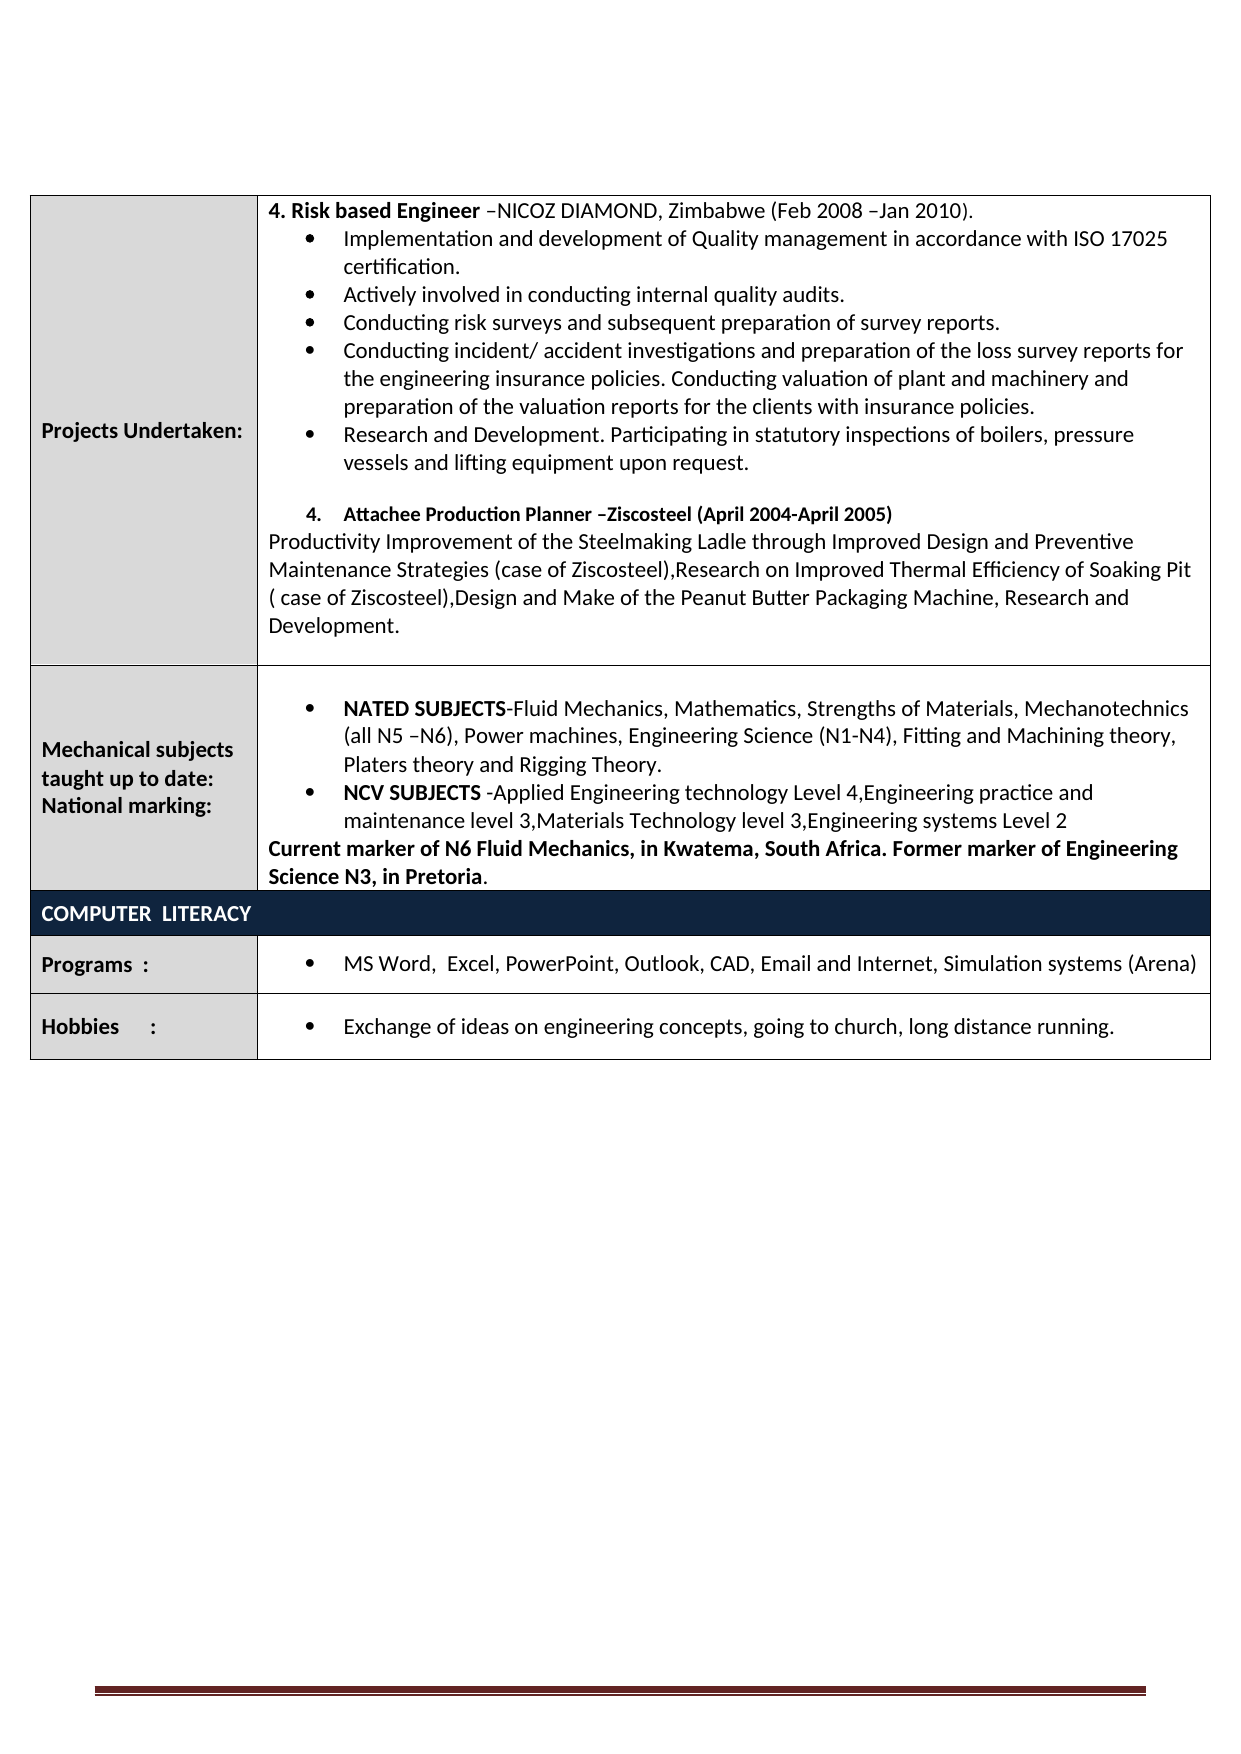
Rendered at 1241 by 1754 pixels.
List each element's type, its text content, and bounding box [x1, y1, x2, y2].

table_cell NATED SUBJECTS-Fluid Mechanics, Mathematics, Strengths of Materials, Mechanotechnics (all N5 –N6), Power machines, Engineering Science (N1-N4), Fitting and Machining theory, Platers theory and Rigging Theory. NCV SUBJECTS -Applied Engineering technology Level 4,Engineering practice and maintenance level 3,Materials Technology level 3,Engineering systems Level 2 Current marker of N6 Fluid Mechanics, in Kwatema, South Africa. Former marker of Engineering Science N3, in Pretoria. [258, 666, 1210, 890]
table_cell 4. Risk based Engineer –NICOZ DIAMOND, Zimbabwe (Feb 2008 –Jan 2010). Implementation and development of Quality management in accordance with ISO 17025 certification. Actively involved in conducting internal quality audits. Conducting risk surveys and subsequent preparation of survey reports. Conducting incident/ accident investigations and preparation of the loss survey reports for the engineering insurance policies. Conducting valuation of plant and machinery and preparation of the valuation reports for the clients with insurance policies. Research and Development. Participating in statutory inspections of boilers, pressure vessels and lifting equipment upon request. Attachee Production Planner –Ziscosteel (April 2004-April 2005) Productivity Improvement of the Steelmaking Ladle through Improved Design and Preventive Maintenance Strategies (case of Ziscosteel),Research on Improved Thermal Efficiency of Soaking Pit ( case of Ziscosteel),Design and Make of the Peanut Butter Packaging Machine, Research and Development. [258, 196, 1210, 664]
table_cell Exchange of ideas on engineering concepts, going to church, long distance running. [258, 994, 1210, 1059]
table_cell Programs : [31, 936, 257, 993]
table_cell Hobbies : [31, 994, 257, 1059]
table_cell Mechanical subjects taught up to date: National marking: [31, 666, 257, 890]
table_cell Projects Undertaken: [31, 196, 257, 664]
table_cell MS Word, Excel, PowerPoint, Outlook, CAD, Email and Internet, Simulation systems (Arena) [258, 936, 1210, 993]
table_cell COMPUTER LITERACY [31, 891, 1210, 935]
